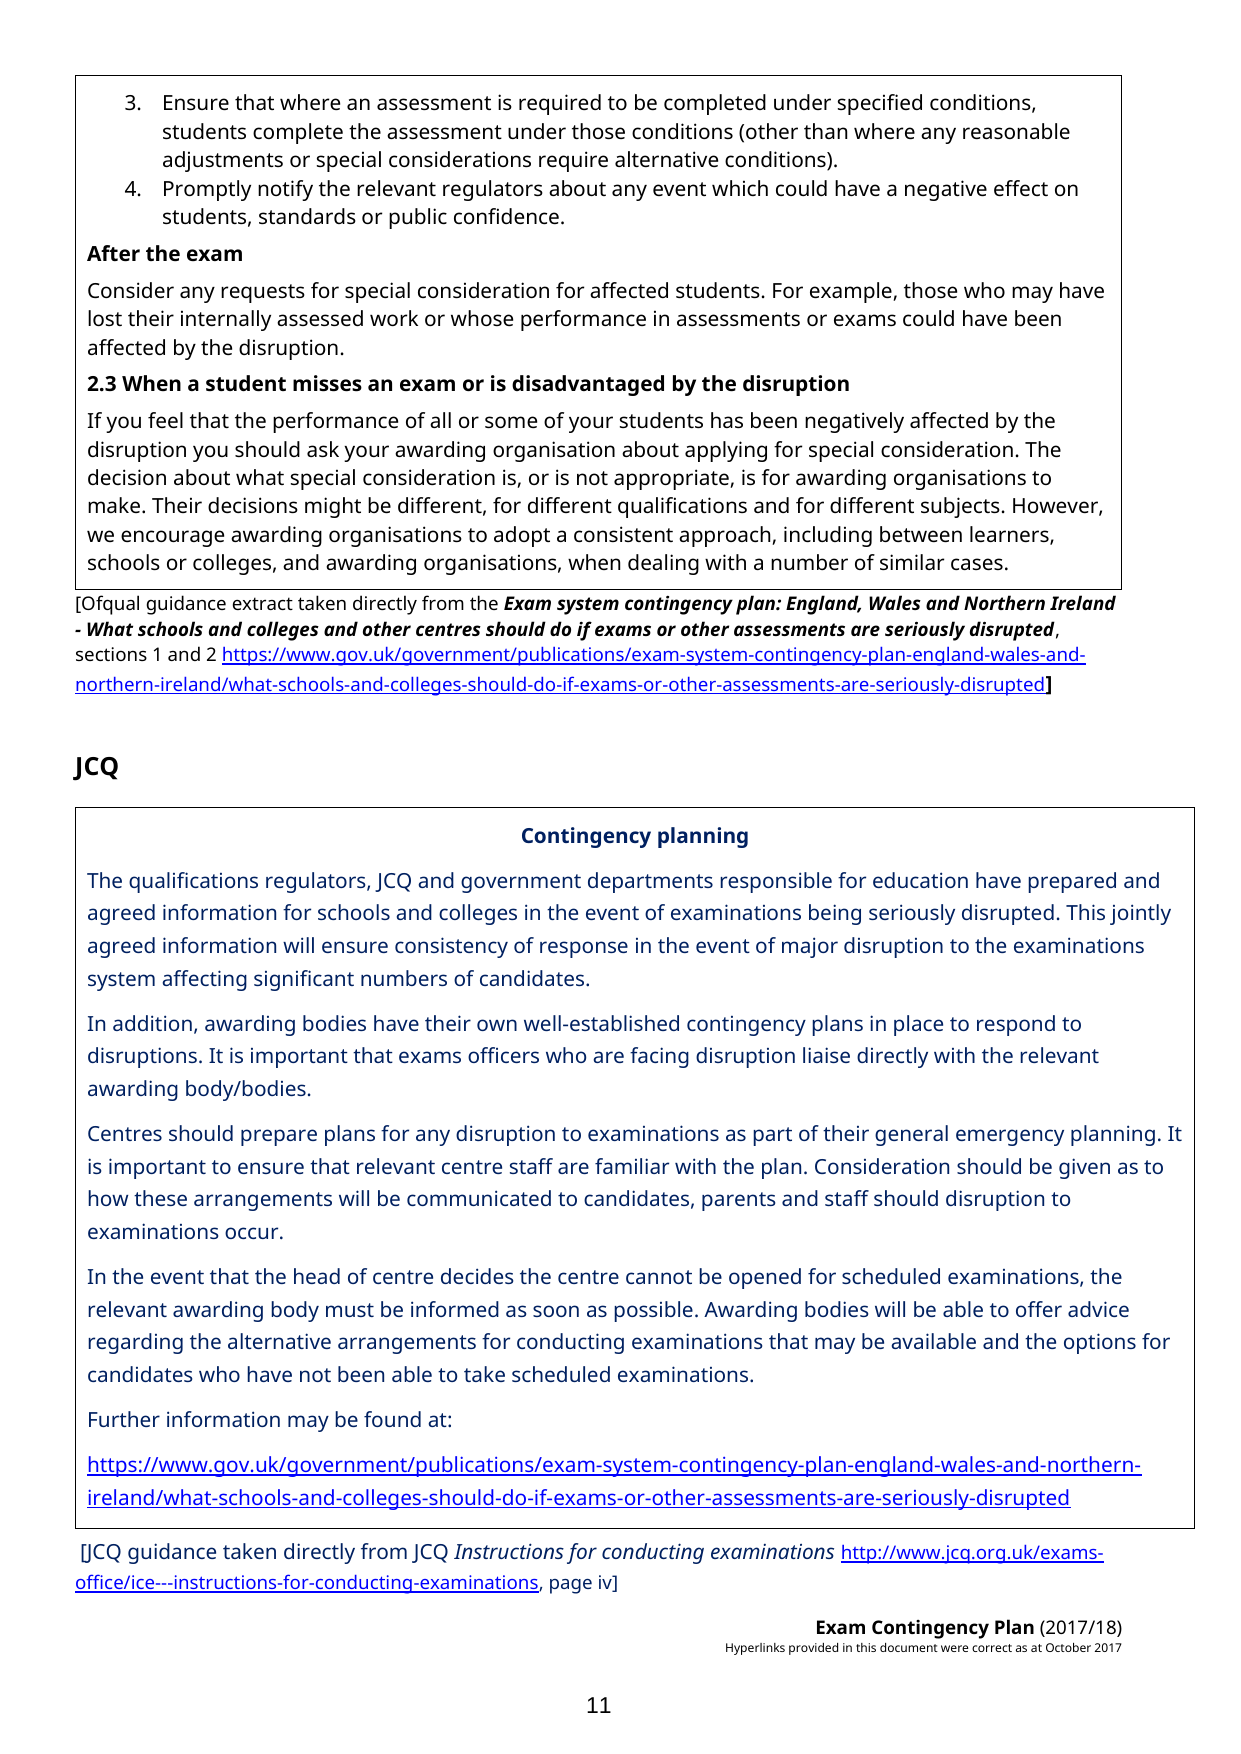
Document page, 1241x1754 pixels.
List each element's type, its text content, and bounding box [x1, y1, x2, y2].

subtitle JCQ [75, 748, 1122, 782]
text [Ofqual guidance extract taken directly from the Exam system contingency plan: England, Wales and Northern Ireland - What schools and colleges and other centres should do if exams or other assessments are seriously disrupted, sections 1 and 2 https://www.gov.uk/government/publications/exam-system-contingency-plan-england-wales-and-northern-ireland/what-schools-and-colleges-should-do-if-exams-or-other-assessments-are-seriously-disrupted] [75, 590, 1122, 698]
text [JCQ guidance taken directly from JCQ Instructions for conducting examinations http://www.jcq.org.uk/exams-office/ice---instructions-for-conducting-examinations, page iv] [75, 1537, 1122, 1595]
table_header Contingency planning The qualifications regulators, JCQ and government departments responsible for education have prepared and agreed information for schools and colleges in the event of examinations being seriously disrupted. This jointly agreed information will ensure consistency of response in the event of major disruption to the examinations system affecting significant numbers of candidates. In addition, awarding bodies have their own well-established contingency plans in place to respond to disruptions. It is important that exams officers who are facing disruption liaise directly with the relevant awarding body/bodies. Centres should prepare plans for any disruption to examinations as part of their general emergency planning. It is important to ensure that relevant centre staff are familiar with the plan. Consideration should be given as to how these arrangements will be communicated to candidates, parents and staff should disruption to examinations occur. In the event that the head of centre decides the centre cannot be opened for scheduled examinations, the relevant awarding body must be informed as soon as possible. Awarding bodies will be able to offer advice regarding the alternative arrangements for conducting examinations that may be available and the options for candidates who have not been able to take scheduled examinations. Further information may be found at: https://www.gov.uk/government/publications/exam-system-contingency-plan-england-wales-and-northern-ireland/what-schools-and-colleges-should-do-if-exams-or-other-assessments-are-seriously-disrupted [76, 808, 1194, 1528]
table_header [76, 76, 1121, 589]
